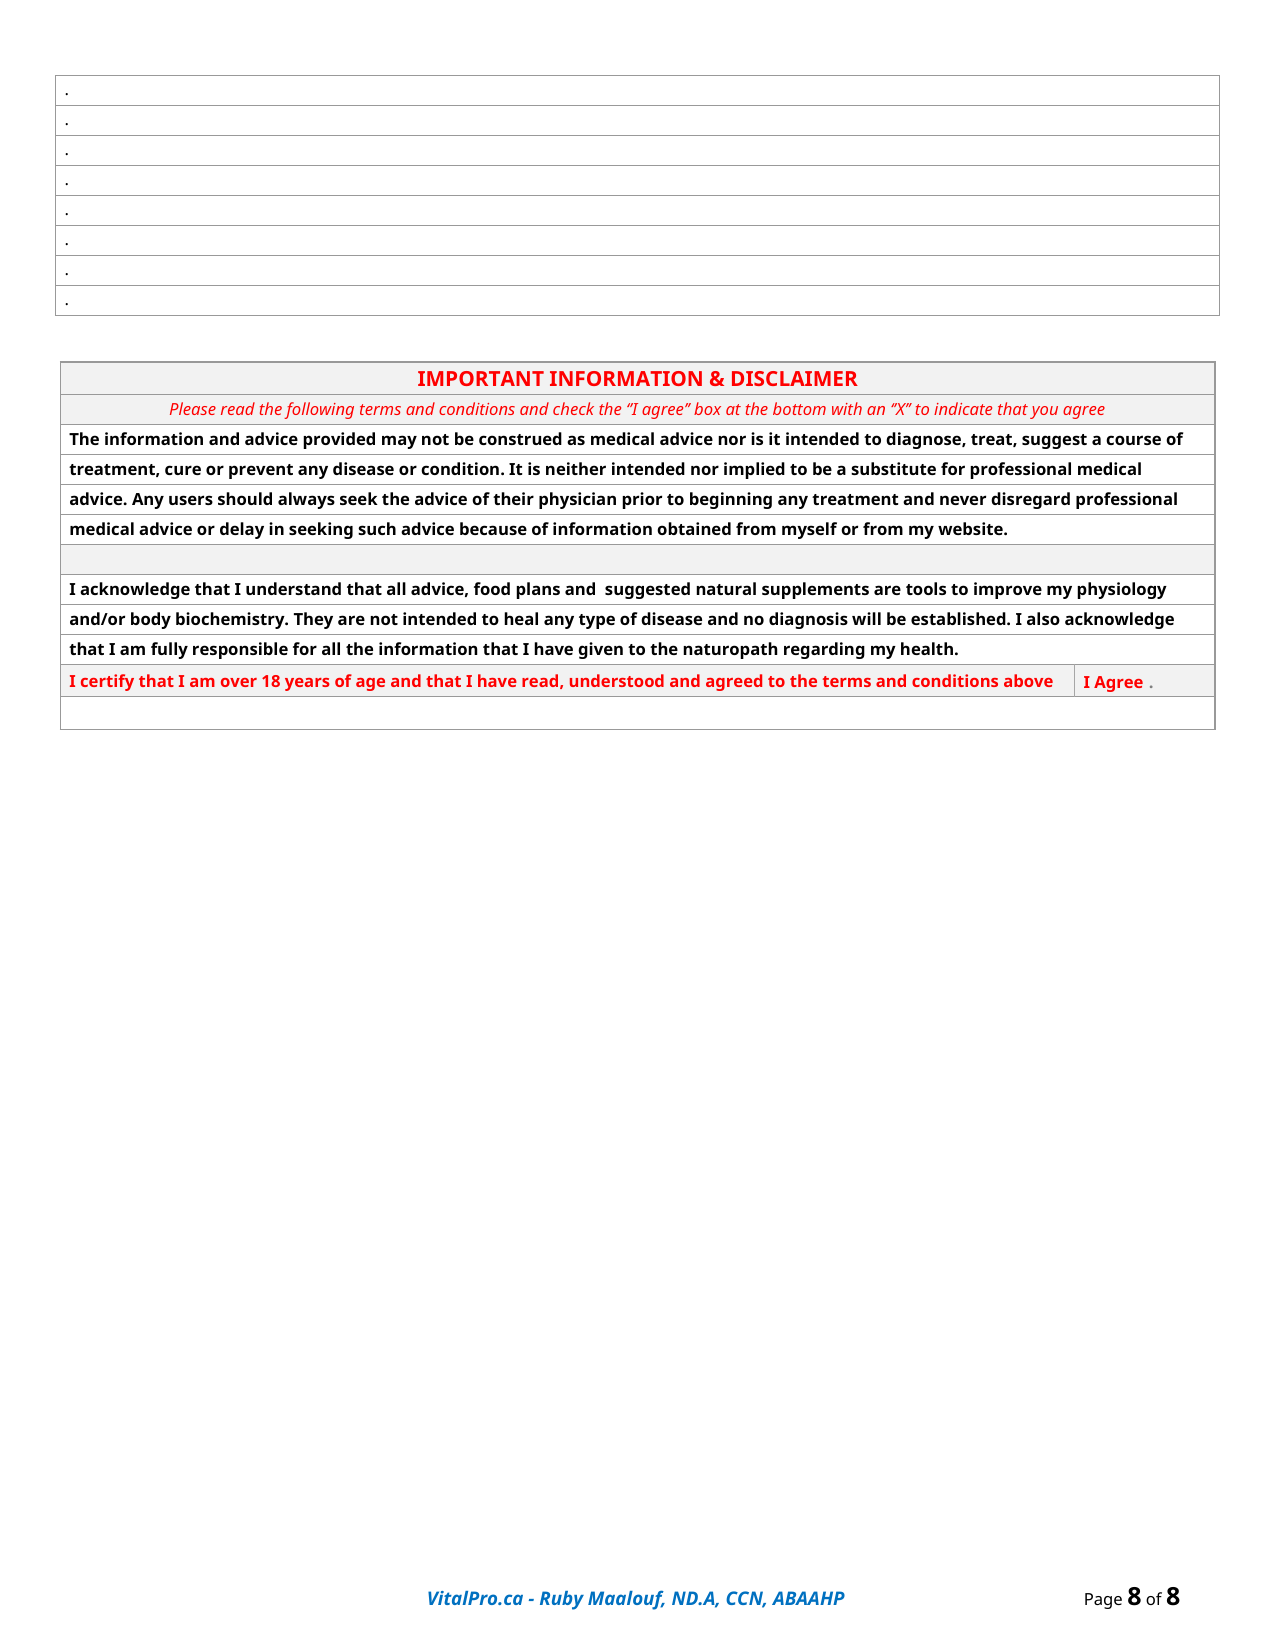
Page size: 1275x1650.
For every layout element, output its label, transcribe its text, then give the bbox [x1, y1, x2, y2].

table_header IMPORTANT INFORMATION & DISCLAIMER [61, 363, 1214, 394]
table_cell [56, 226, 1219, 255]
table_cell Please read the following terms and conditions and check the ‘’I agree’’ box at the bottom with an ‘’X’’ to indicate that you agree [61, 395, 1214, 424]
table_cell [56, 136, 1219, 165]
table_cell [56, 106, 1219, 135]
table_cell The information and advice provided may not be construed as medical advice nor is it intended to diagnose, treat, suggest a course of [61, 425, 1214, 454]
table_cell [61, 545, 1214, 574]
table_cell I certify that I am over 18 years of age and that I have read, understood and agreed to the terms and conditions above [61, 665, 1074, 696]
table_cell treatment, cure or prevent any disease or condition. It is neither intended nor implied to be a substitute for professional medical [61, 455, 1214, 484]
table_cell [56, 256, 1219, 285]
table_cell [56, 166, 1219, 195]
table_cell I Agree [1075, 665, 1214, 696]
table_cell [56, 286, 1219, 315]
table_cell and/or body biochemistry. They are not intended to heal any type of disease and no diagnosis will be established. I also acknowledge [61, 605, 1214, 634]
table_cell medical advice or delay in seeking such advice because of information obtained from myself or from my website. [61, 515, 1214, 544]
table_cell [56, 196, 1219, 225]
table_cell I acknowledge that I understand that all advice, food plans and suggested natural supplements are tools to improve my physiology [61, 575, 1214, 604]
table_cell that I am fully responsible for all the information that I have given to the naturopath regarding my health. [61, 635, 1214, 664]
table_cell advice. Any users should always seek the advice of their physician prior to beginning any treatment and never disregard professional [61, 485, 1214, 514]
table_cell [61, 697, 1214, 729]
table_cell [56, 76, 1219, 105]
